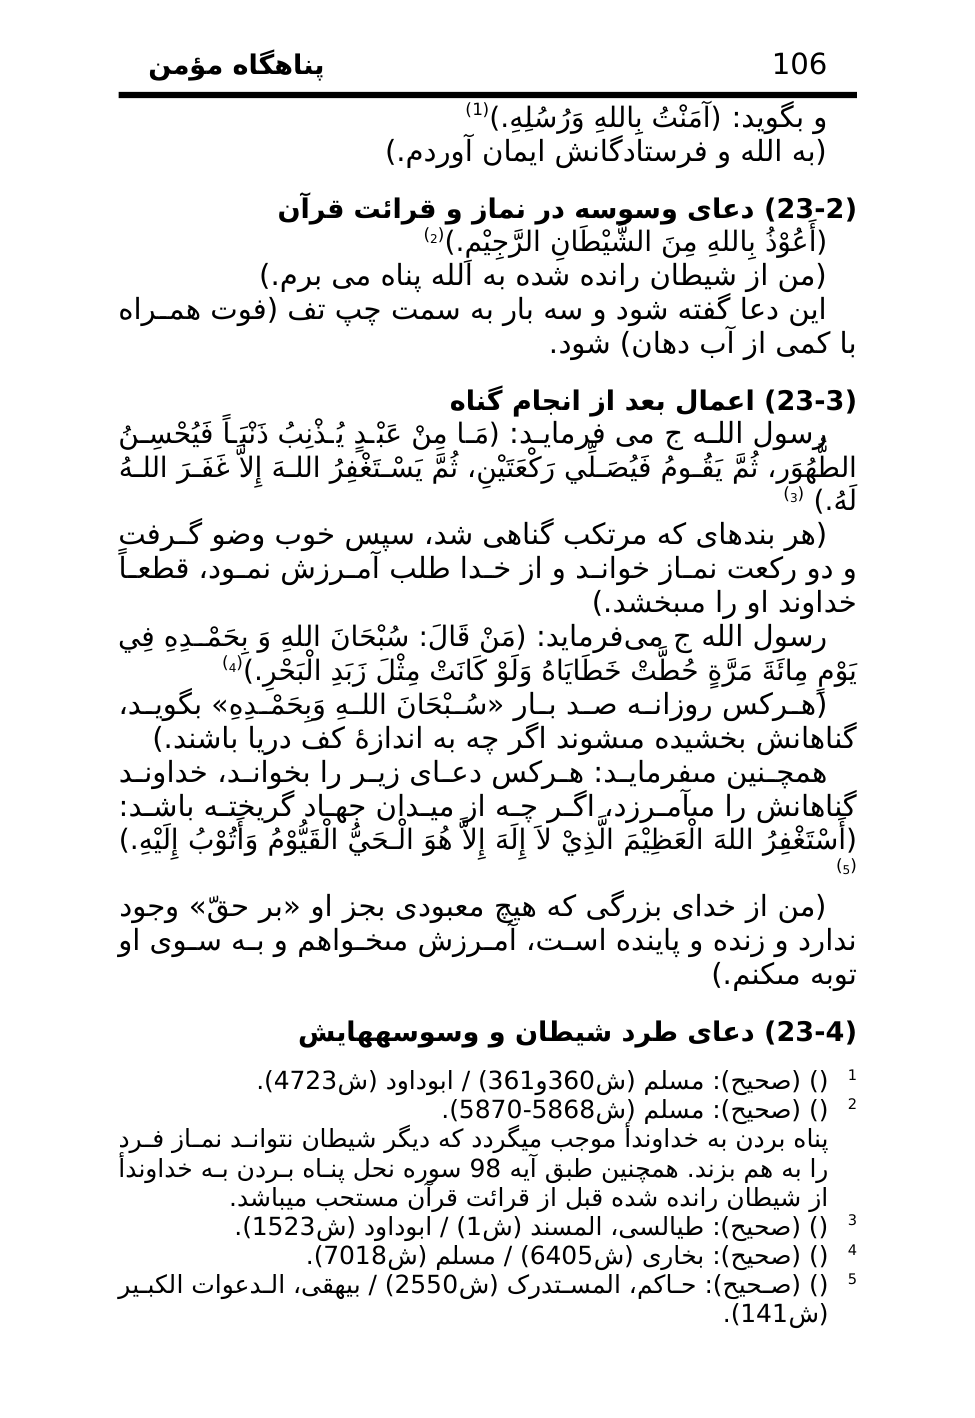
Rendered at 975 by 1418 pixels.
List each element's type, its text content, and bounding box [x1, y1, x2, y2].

text رسول الله ج مى‌فرماید: (مَنْ قَالَ: سُبْحَانَ اللهِ وَ بِحَمْدِهِ فِي يَوْمٍ مِائَةَ مَرَّةٍ حُطَّتْ خَطَايَاهُ وَلَوْ كَانَتْ مِثْلَ زَبَدِ الْبَحْرِ.)() [118, 619, 857, 687]
text (هرکس روزانه صد بار «سُبْحَانَ اللهِ وَبِحَمْدِهِ» بگوید، گناهانش بخشیده مىشوند اگر چه به اندازۀ کف دریا باشند.) [118, 687, 857, 755]
text (من از خداى بزرگى که هیچ معبودى بجز او «بر حقّ» وجود ندارد و زنده و پاینده است، آمرزش مىخواهم و به سوى او توبه مىکنم.) [118, 890, 857, 992]
text (هر بندهاى که مرتکب گناهى شد، سپس خوب وضو گرفت و دو رکعت نماز خواند و از خدا طلب آمرزش نمود، قطعاً خداوند او را مىبخشد.) [118, 517, 857, 619]
text همچنین مىفرماید: هرکس دعاى زیر را بخواند، خداوند گناهانش را مىآمرزد، اگر چه از میدان جهاد گریخته باشد: (أَسْتَغْفِرُ اللهَ الْعَظِيْمَ الَّذِيْ لاَ إِلَهَ إِلاَّ هُوَ الْـحَيُّ الْقَيُّوْمُ وَأَتُوْبُ إِلَيْهِ.)() [118, 755, 857, 890]
text (أَعُوْذُ بِاللهِ مِنَ الشَّيْطَانِ الرَّجِيْمِ.)() [118, 224, 857, 258]
text (به الله و فرستادگانش ایمان آوردم.) [118, 134, 857, 168]
text (23-3) اعمال بعد از انجام گناه [118, 385, 857, 417]
text (23-4) دعاى طرد شیطان و وسوسههایش [118, 1017, 857, 1048]
text (23-2) دعاى وسوسه در نماز و قرائت قرآن [118, 193, 857, 224]
text (من از شیطان رانده شده به الله پناه مى برم.) [118, 258, 857, 292]
text رسول الله ج مى فرماید: (مَا مِنْ عَبْدٍ يُذْنِبُ ذَنْبَاً فَيُحْسِنُ الطُّهُوَر، ثُمَّ يَقُومُ فَيُصَلِّي رَكْعَتَيْنِ، ثُمَّ يَسْتَغْفِرُ اللهَ إِلاَّ غَفَرَ اللهُ لَهُ.) () [118, 417, 857, 517]
text و بگوید: (آمَنْتُ بِاللهِ وَرُسُلِهِ.)() [118, 100, 857, 134]
text این دعا گفته شود و سه بار به سمت چپ تف (فوت همراه با کمى از آب دهان) شود. [118, 292, 857, 360]
